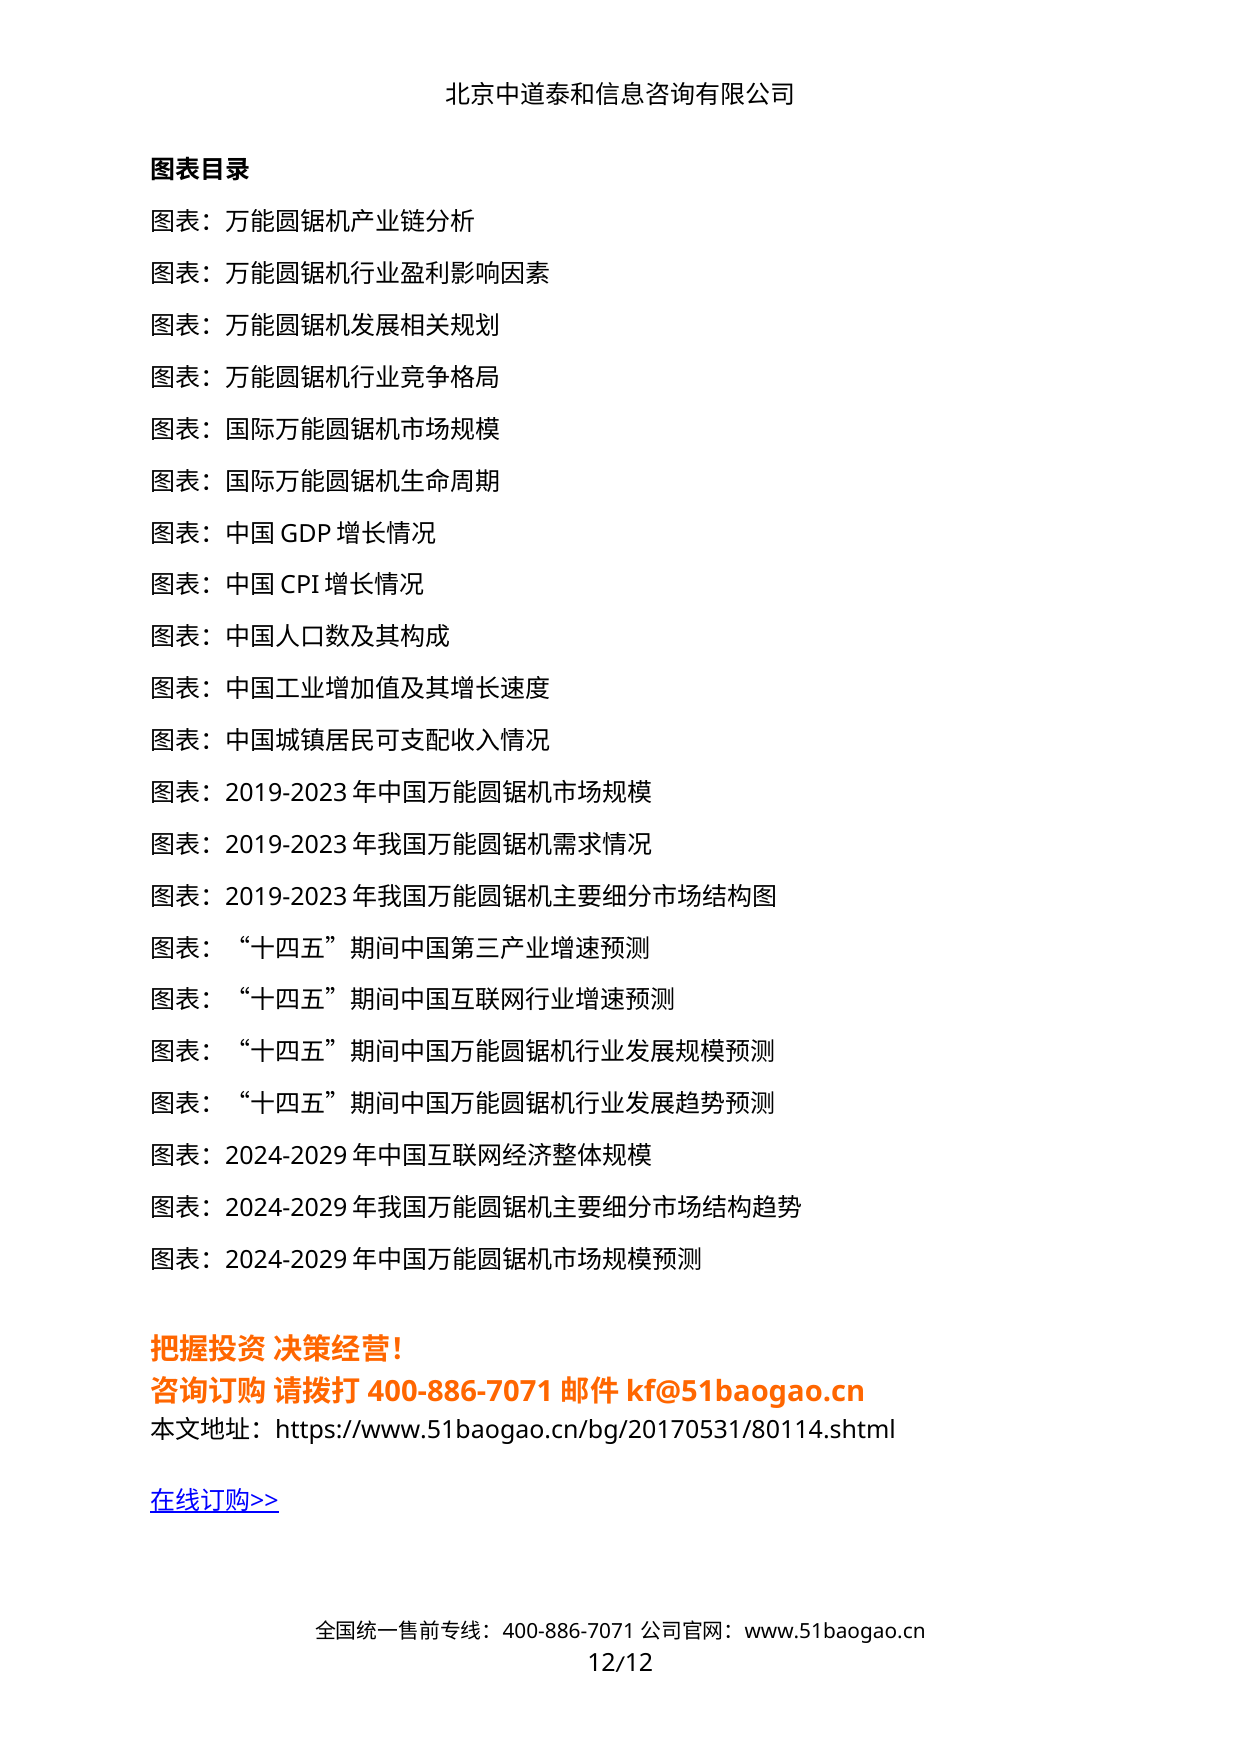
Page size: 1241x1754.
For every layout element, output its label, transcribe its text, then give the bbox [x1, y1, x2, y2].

text 图表：2024-2029年中国互联网经济整体规模 [150, 1136, 1090, 1172]
text 图表：2019-2023年中国万能圆锯机市场规模 [150, 772, 1090, 809]
text 图表：“十四五”期间中国互联网行业增速预测 [150, 980, 1090, 1016]
text 图表：2024-2029年我国万能圆锯机主要细分市场结构趋势 [150, 1187, 1090, 1224]
text 图表：万能圆锯机行业竞争格局 [150, 357, 1090, 394]
text 图表：中国CPI增长情况 [150, 565, 1090, 601]
text 图表：国际万能圆锯机市场规模 [150, 409, 1090, 446]
text 在线订购>> [150, 1446, 1090, 1517]
text 图表：2024-2029年中国万能圆锯机市场规模预测 [150, 1239, 1090, 1276]
text 把握投资 决策经营！咨询订购 请拨打 400-886-7071 邮件 kf@51baogao.cn本文地址：https://www.51baogao.cn/bg/20170531/80114.shtml [150, 1291, 1090, 1446]
text 图表：万能圆锯机产业链分析 [150, 202, 1090, 238]
text 图表目录 [150, 150, 1090, 186]
text 图表：万能圆锯机行业盈利影响因素 [150, 254, 1090, 290]
text 图表：国际万能圆锯机生命周期 [150, 461, 1090, 497]
text 图表：中国人口数及其构成 [150, 617, 1090, 653]
text 图表：中国城镇居民可支配收入情况 [150, 721, 1090, 757]
text 图表：“十四五”期间中国万能圆锯机行业发展规模预测 [150, 1032, 1090, 1068]
text 图表：中国GDP增长情况 [150, 513, 1090, 549]
text 图表：“十四五”期间中国万能圆锯机行业发展趋势预测 [150, 1084, 1090, 1120]
text 图表：2019-2023年我国万能圆锯机需求情况 [150, 824, 1090, 861]
text 图表：“十四五”期间中国第三产业增速预测 [150, 928, 1090, 964]
text 图表：2019-2023年我国万能圆锯机主要细分市场结构图 [150, 876, 1090, 912]
text 图表：万能圆锯机发展相关规划 [150, 306, 1090, 342]
text 图表：中国工业增加值及其增长速度 [150, 669, 1090, 705]
